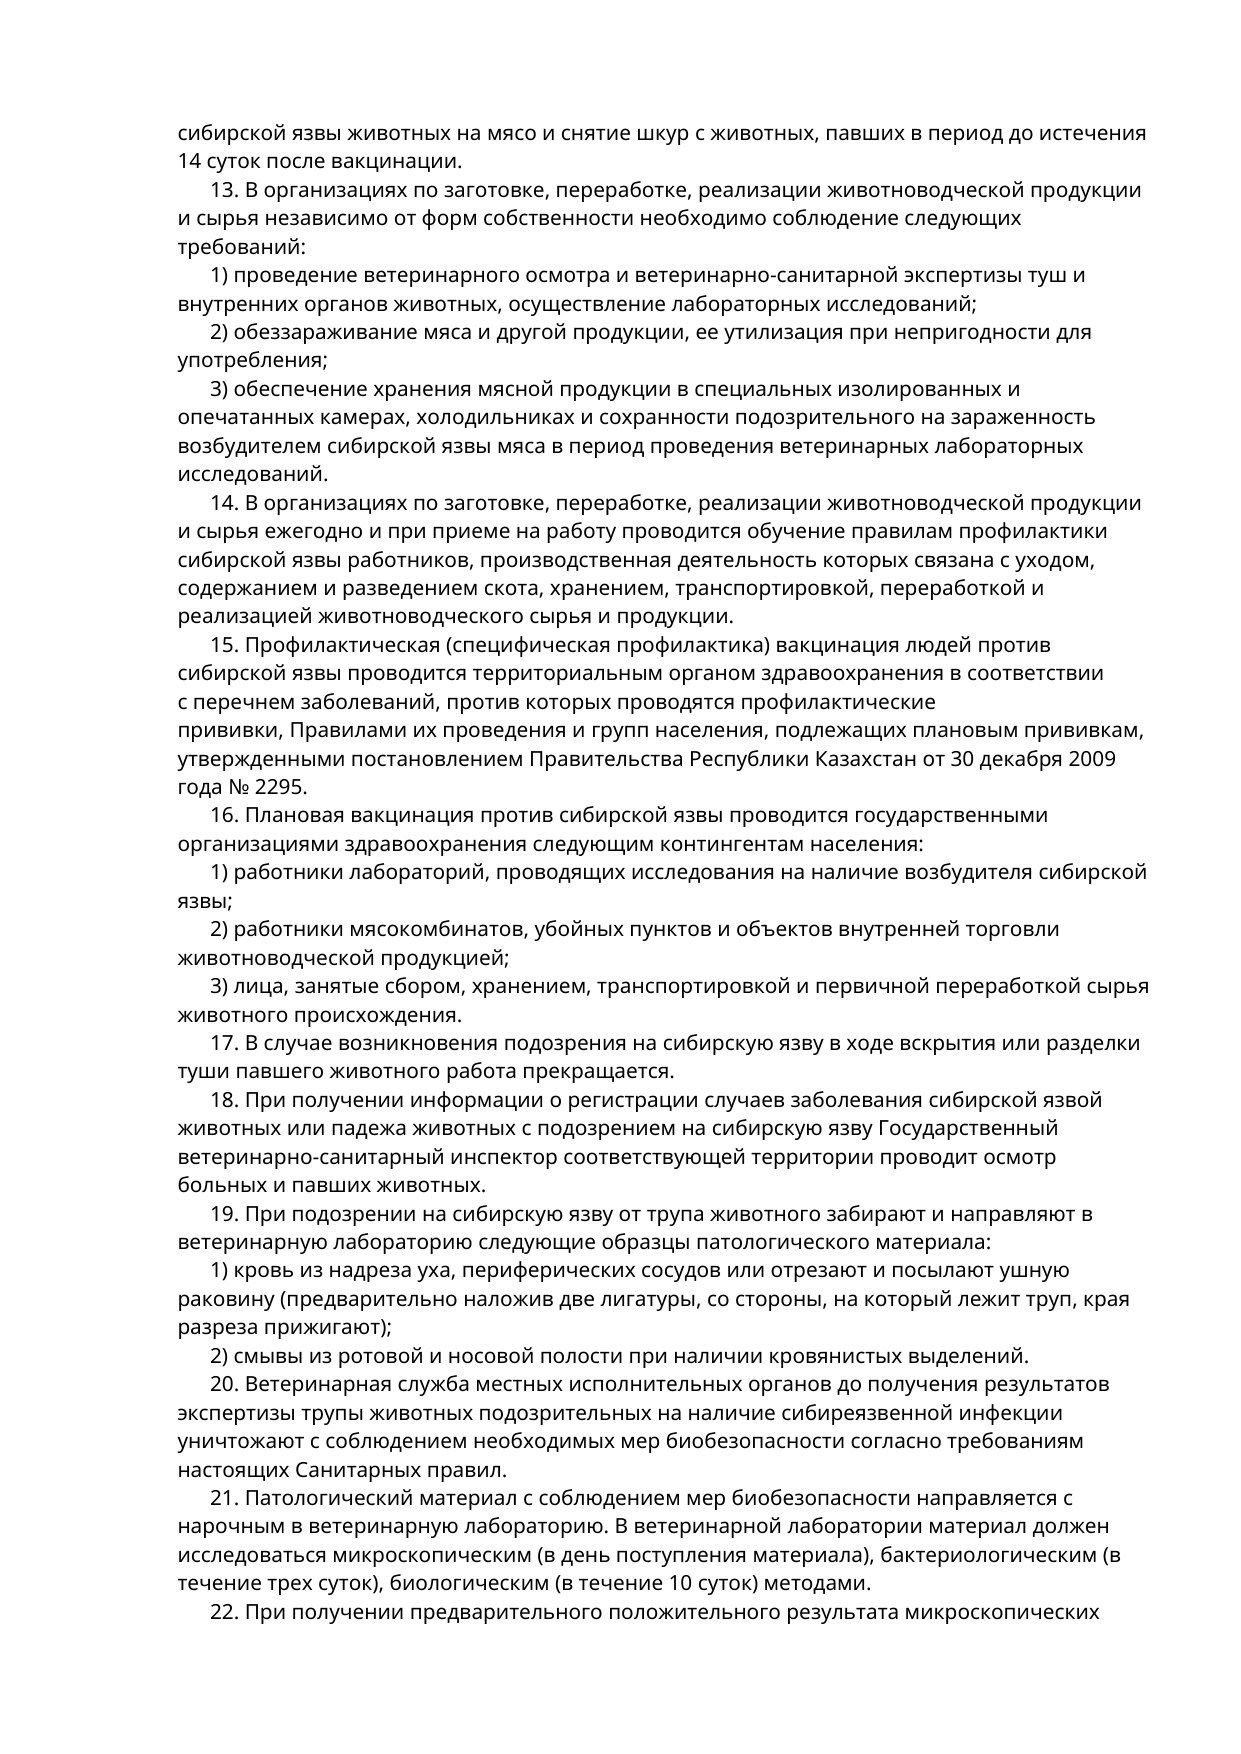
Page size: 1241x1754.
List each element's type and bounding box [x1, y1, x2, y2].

text [177, 118, 1152, 1625]
